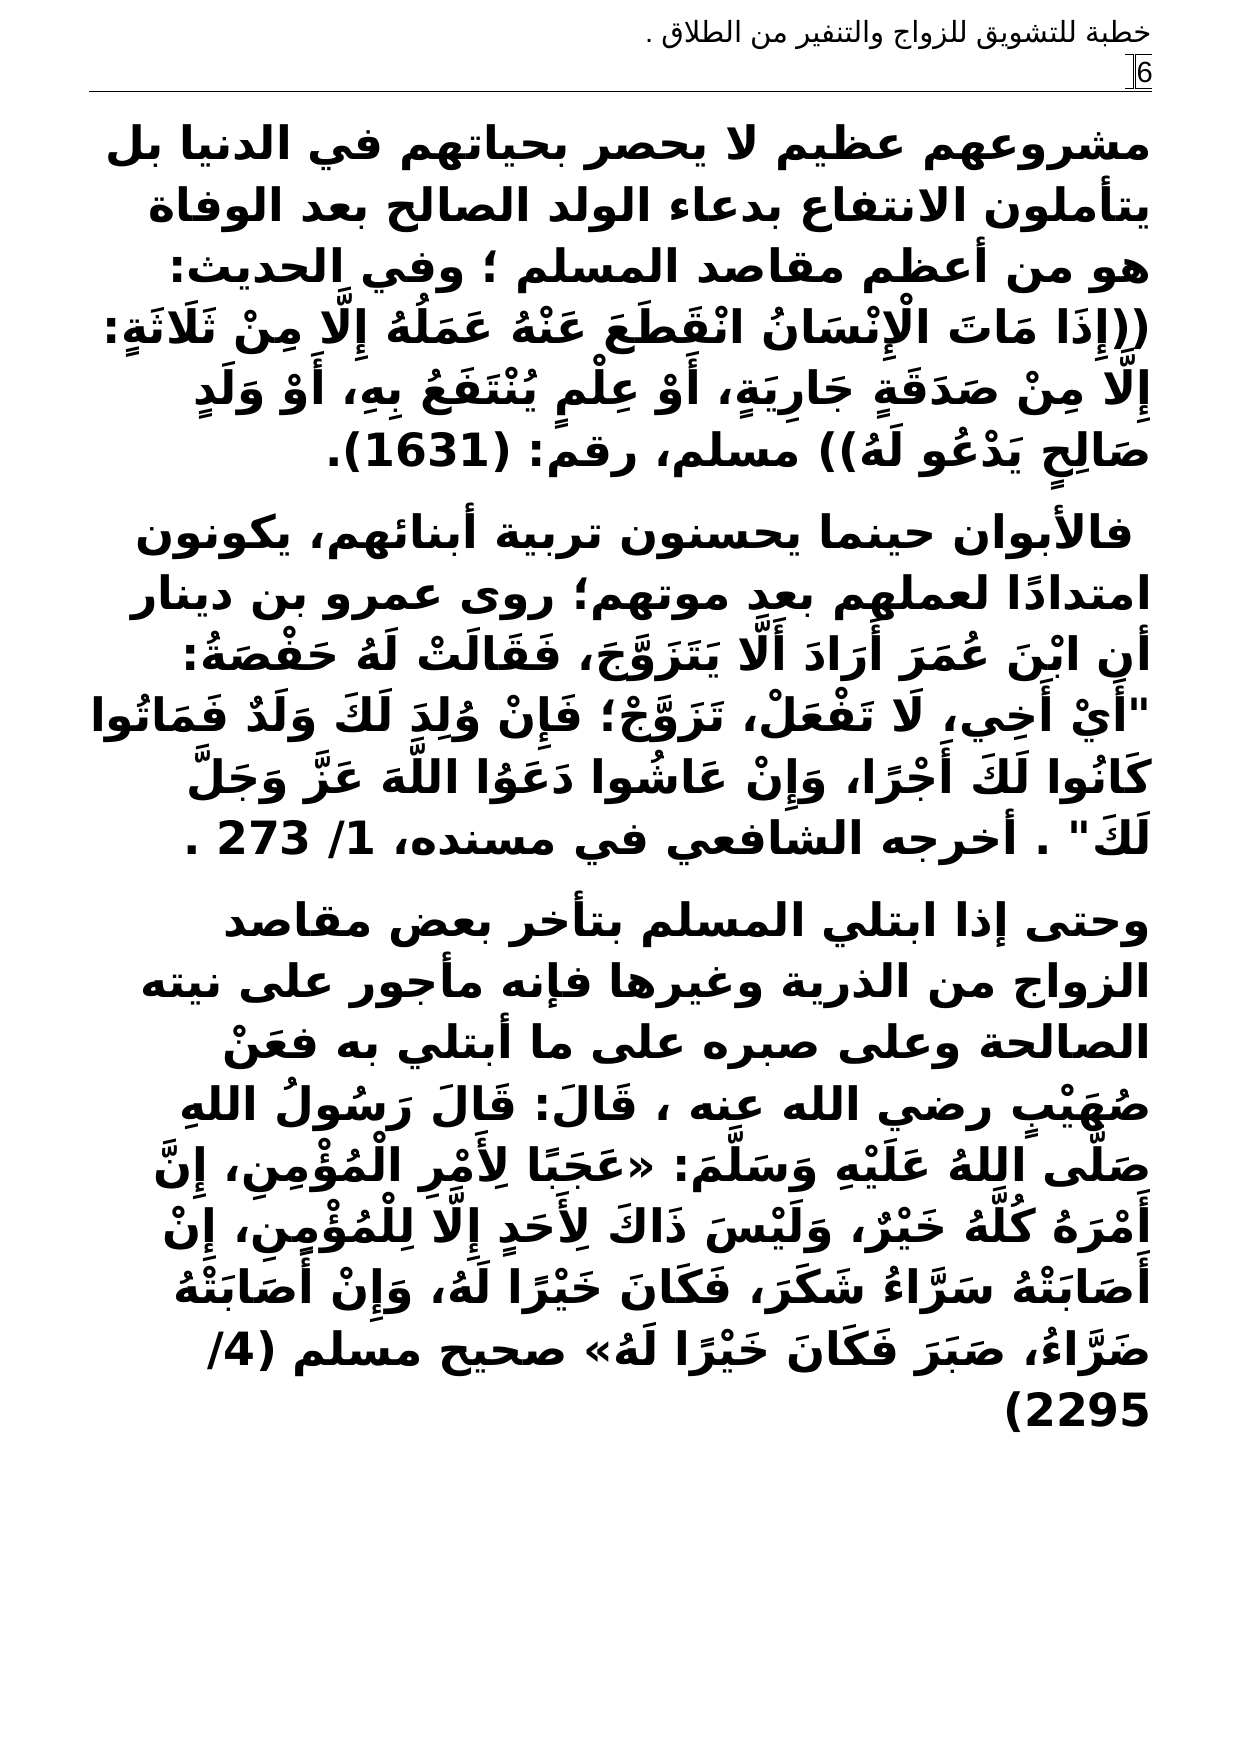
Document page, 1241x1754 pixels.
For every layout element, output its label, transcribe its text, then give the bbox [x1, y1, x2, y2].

text فالأبوان حينما يحسنون تربية أبنائهم، يكونون امتدادًا لعملهم بعد موتهم؛ روى عمرو بن دينار أن ابْنَ عُمَرَ أَرَادَ أَلَّا يَتَزَوَّجَ، فَقَالَتْ لَهُ حَفْصَةُ: "أَيْ أَخِي، لَا تَفْعَلْ، تَزَوَّجْ؛ فَإِنْ وُلِدَ لَكَ وَلَدٌ فَمَاتُوا كَانُوا لَكَ أَجْرًا، وَإِنْ عَاشُوا دَعَوُا اللَّهَ عَزَّ وَجَلَّ لَكَ" . أخرجه الشافعي في مسنده، 1/ 273 . [89, 505, 1152, 865]
text مشروعهم عظيم لا يحصر بحياتهم في الدنيا بل يتأملون الانتفاع بدعاء الولد الصالح بعد الوفاة هو من أعظم مقاصد المسلم ؛ وفي الحديث: ((إِذَا مَاتَ الْإِنْسَانُ انْقَطَعَ عَنْهُ عَمَلُهُ إِلَّا مِنْ ثَلَاثَةٍ: إِلَّا مِنْ صَدَقَةٍ جَارِيَةٍ، أَوْ عِلْمٍ يُنْتَفَعُ بِهِ، أَوْ وَلَدٍ صَالِحٍ يَدْعُو لَهُ)) مسلم، رقم: (1631). [89, 117, 1152, 477]
text وحتى إذا ابتلي المسلم بتأخر بعض مقاصد الزواج من الذرية وغيرها فإنه مأجور على نيته الصالحة وعلى صبره على ما أبتلي به فعَنْ صُهَيْبٍ رضي الله عنه ، قَالَ: قَالَ رَسُولُ اللهِ صَلَّى اللهُ عَلَيْهِ وَسَلَّمَ: «عَجَبًا لِأَمْرِ الْمُؤْمِنِ، إِنَّ أَمْرَهُ كُلَّهُ خَيْرٌ، وَلَيْسَ ذَاكَ لِأَحَدٍ إِلَّا لِلْمُؤْمِنِ، إِنْ أَصَابَتْهُ سَرَّاءُ شَكَرَ، فَكَانَ خَيْرًا لَهُ، وَإِنْ أَصَابَتْهُ ضَرَّاءُ، صَبَرَ فَكَانَ خَيْرًا لَهُ» صحيح مسلم (4/ 2295) [89, 894, 1152, 1437]
